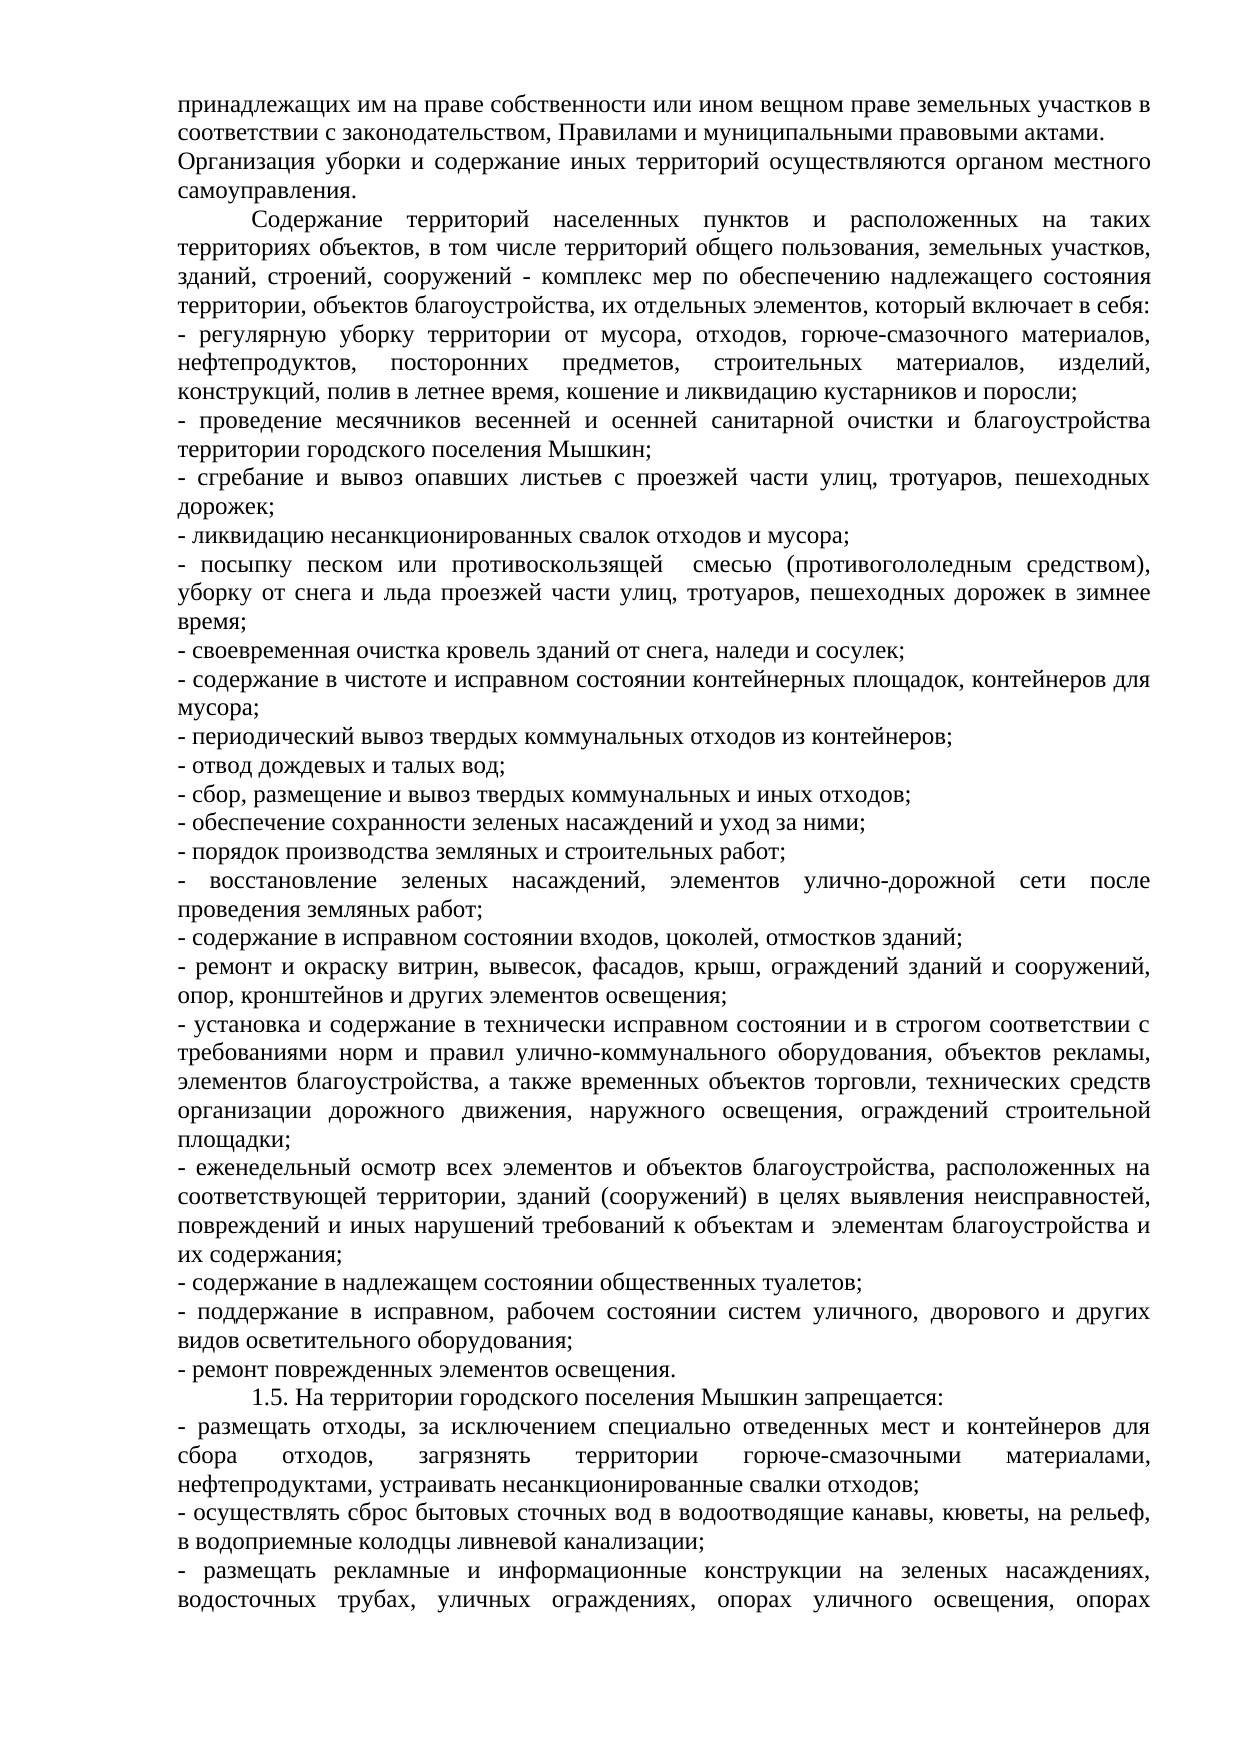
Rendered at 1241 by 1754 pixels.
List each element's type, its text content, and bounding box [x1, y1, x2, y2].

text - своевременная очистка кровель зданий от снега, наледи и сосулек; [177, 635, 1152, 664]
text - поддержание в исправном, рабочем состоянии систем уличного, дворового и других видов осветительного оборудования; [177, 1296, 1152, 1354]
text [177, 1555, 1152, 1612]
text - размещать отходы, за исключением специально отведенных мест и контейнеров для сбора отходов, загрязнять территории горюче-смазочными материалами, нефтепродуктами, устраивать несанкционированные свалки отходов; [177, 1411, 1152, 1497]
text - осуществлять сброс бытовых сточных вод в водоотводящие канавы, кюветы, на рельеф, в водоприемные колодцы ливневой канализации; [177, 1497, 1152, 1555]
text - восстановление зеленых насаждений, элементов улично-дорожной сети после проведения земляных работ; [177, 865, 1152, 922]
text - установка и содержание в технически исправном состоянии и в строгом соответствии с требованиями норм и правил улично-коммунального оборудования, объектов рекламы, элементов благоустройства, а также временных объектов торговли, технических средств организации дорожного движения, наружного освещения, ограждений строительной площадки; [177, 1009, 1152, 1152]
text 1.5. На территории городского поселения Мышкин запрещается: [177, 1382, 1152, 1411]
text - периодический вывоз твердых коммунальных отходов из контейнеров; [177, 721, 1152, 750]
text - сбор, размещение и вывоз твердых коммунальных и иных отходов; [177, 779, 1152, 807]
text - обеспечение сохранности зеленых насаждений и уход за ними; [177, 807, 1152, 836]
text - посыпку песком или противоскользящей смесью (противогололедным средством), уборку от снега и льда проезжей части улиц, тротуаров, пешеходных дорожек в зимнее время; [177, 549, 1152, 635]
text - ремонт поврежденных элементов освещения. [177, 1354, 1152, 1382]
text - ремонт и окраску витрин, вывесок, фасадов, крыш, ограждений зданий и сооружений, опор, кронштейнов и других элементов освещения; [177, 951, 1152, 1009]
text Содержание территорий населенных пунктов и расположенных на таких территориях объектов, в том числе территорий общего пользования, земельных участков, зданий, строений, сооружений - комплекс мер по обеспечению надлежащего состояния территории, объектов благоустройства, их отдельных элементов, который включает в себя: [177, 204, 1152, 319]
text Организация уборки и содержание иных территорий осуществляются органом местного самоуправления. [177, 146, 1152, 204]
text - регулярную уборку территории от мусора, отходов, горюче-смазочного материалов, нефтепродуктов, посторонних предметов, строительных материалов, изделий, конструкций, полив в летнее время, кошение и ликвидацию кустарников и поросли; [177, 319, 1152, 405]
text - сгребание и вывоз опавших листьев с проезжей части улиц, тротуаров, пешеходных дорожек; [177, 462, 1152, 520]
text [177, 89, 1152, 146]
text - проведение месячников весенней и осенней санитарной очистки и благоустройства территории городского поселения Мышкин; [177, 405, 1152, 462]
text - содержание в надлежащем состоянии общественных туалетов; [177, 1267, 1152, 1296]
text - порядок производства земляных и строительных работ; [177, 836, 1152, 865]
text - содержание в исправном состоянии входов, цоколей, отмостков зданий; [177, 922, 1152, 951]
text - еженедельный осмотр всех элементов и объектов благоустройства, расположенных на соответствующей территории, зданий (сооружений) в целях выявления неисправностей, повреждений и иных нарушений требований к объектам и элементам благоустройства и их содержания; [177, 1152, 1152, 1267]
text - содержание в чистоте и исправном состоянии контейнерных площадок, контейнеров для мусора; [177, 664, 1152, 721]
text - отвод дождевых и талых вод; [177, 750, 1152, 779]
text - ликвидацию несанкционированных свалок отходов и мусора; [177, 520, 1152, 549]
